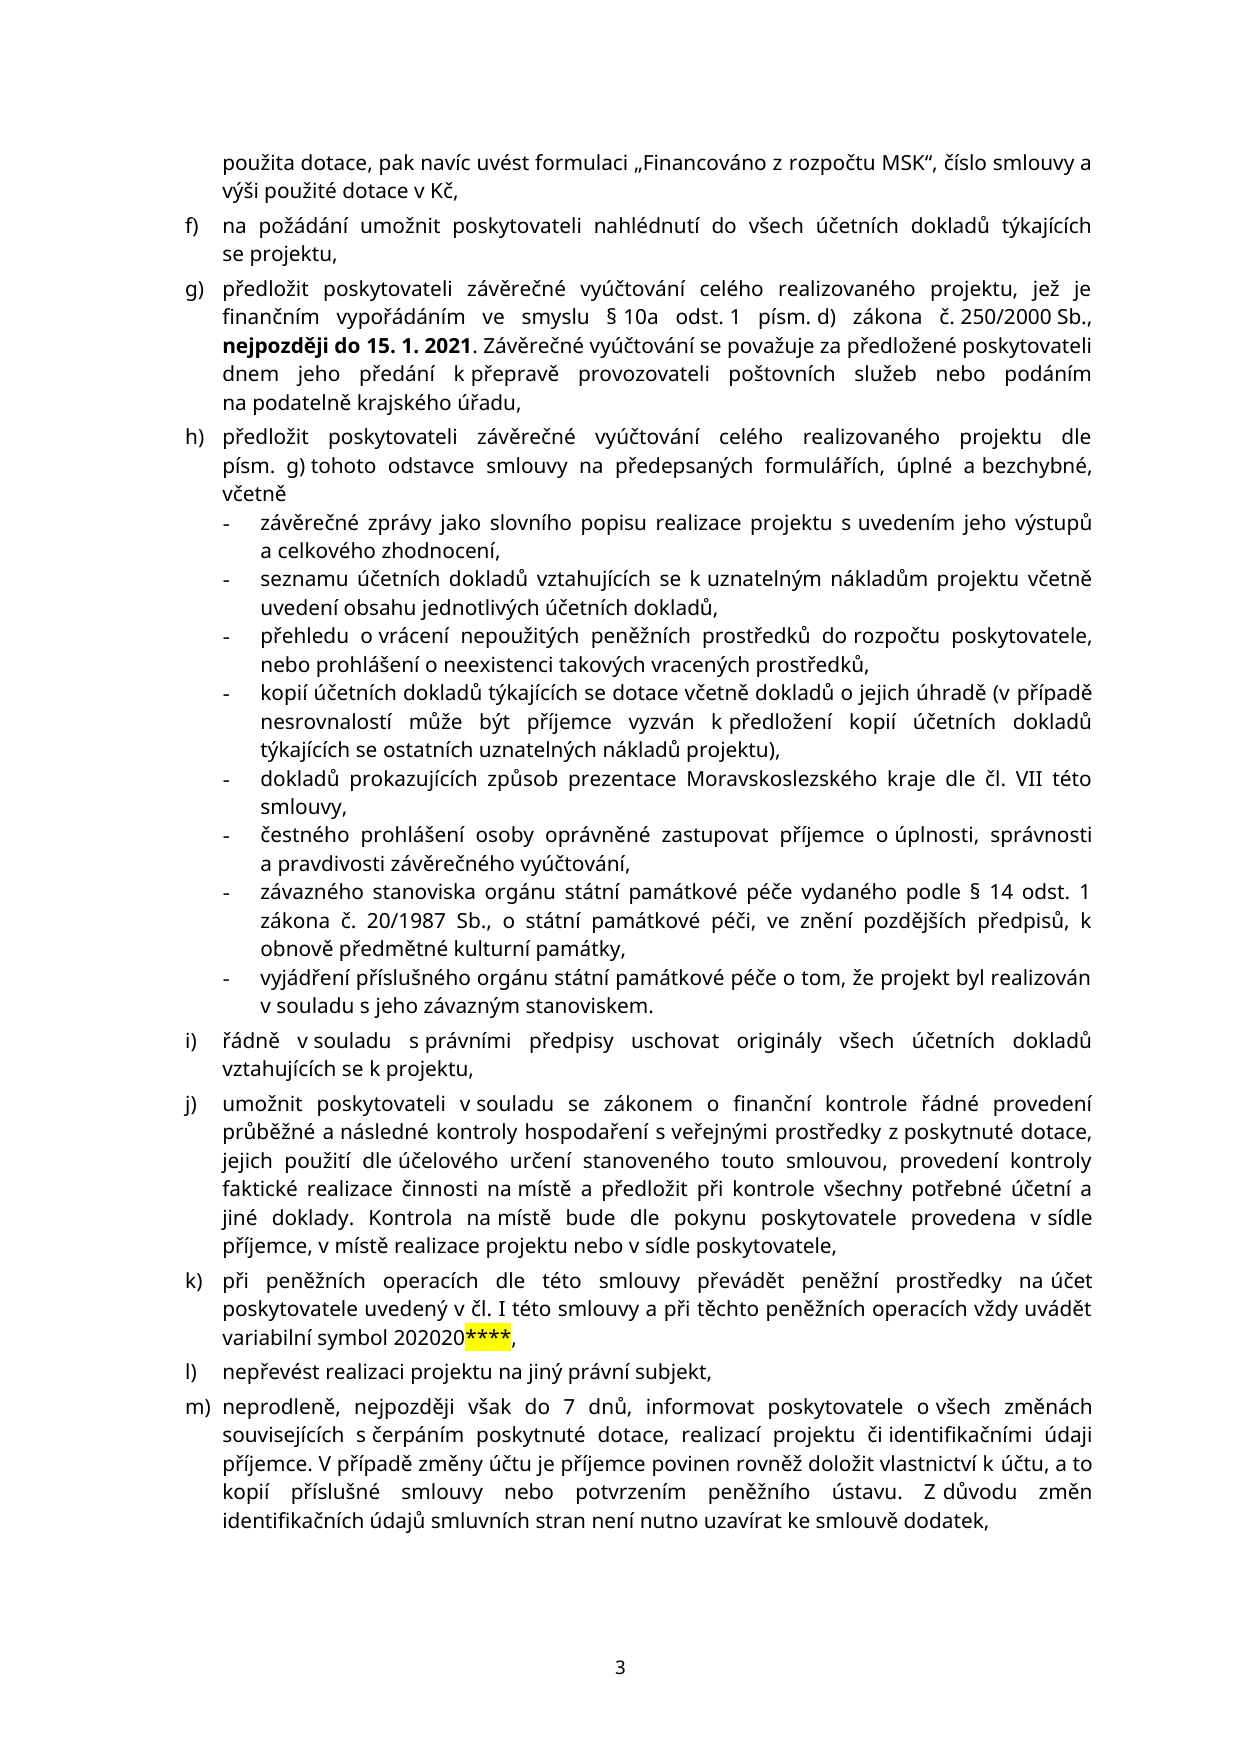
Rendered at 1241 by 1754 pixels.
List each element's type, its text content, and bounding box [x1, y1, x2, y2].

list umožnit poskytovateli v souladu se zákonem o finanční kontrole řádné provedení průběžné a následné kontroly hospodaření s veřejnými prostředky z poskytnuté dotace, jejich použití dle účelového určení stanoveného touto smlouvou, provedení kontroly faktické realizace činnosti na místě a předložit při kontrole všechny potřebné účetní a jiné doklady. Kontrola na místě bude dle pokynu poskytovatele provedena v sídle příjemce, v místě realizace projektu nebo v sídle poskytovatele, [185, 1089, 1092, 1259]
list neprodleně, nejpozději však do 7 dnů, informovat poskytovatele o všech změnách souvisejících s čerpáním poskytnuté dotace, realizací projektu či identifikačními údaji příjemce. V případě změny účtu je příjemce povinen rovněž doložit vlastnictví k účtu, a to kopií příslušné smlouvy nebo potvrzením peněžního ústavu. Z důvodu změn identifikačních údajů smluvních stran není nutno uzavírat ke smlouvě dodatek, [185, 1392, 1092, 1534]
list čestného prohlášení osoby oprávněné zastupovat příjemce o úplnosti, správnosti a pravdivosti závěrečného vyúčtování, [223, 821, 1092, 877]
list přehledu o vrácení nepoužitých peněžních prostředků do rozpočtu poskytovatele, nebo prohlášení o neexistenci takových vracených prostředků, [223, 621, 1092, 678]
list předložit poskytovateli závěrečné vyúčtování celého realizovaného projektu, jež je finančním vypořádáním ve smyslu § 10a odst. 1 písm. d) zákona č. 250/2000 Sb., nejpozději do 15. 1. 2021. Závěrečné vyúčtování se považuje za předložené poskytovateli dnem jeho předání k přepravě provozovateli poštovních služeb nebo podáním na podatelně krajského úřadu, [185, 274, 1092, 416]
list při peněžních operacích dle této smlouvy převádět peněžní prostředky na účet poskytovatele uvedený v čl. I této smlouvy a při těchto peněžních operacích vždy uvádět variabilní symbol 202020****, [185, 1266, 1092, 1351]
list závazného stanoviska orgánu státní památkové péče vydaného podle § 14 odst. 1 zákona č. 20/1987 Sb., o státní památkové péči, ve znění pozdějších předpisů, k obnově předmětné kulturní památky, [223, 877, 1092, 963]
list kopií účetních dokladů týkajících se dotace včetně dokladů o jejich úhradě (v případě nesrovnalostí může být příjemce vyzván k předložení kopií účetních dokladů týkajících se ostatních uznatelných nákladů projektu), [223, 678, 1092, 764]
list vyjádření příslušného orgánu státní památkové péče o tom, že projekt byl realizován v souladu s jeho závazným stanoviskem. [223, 963, 1092, 1019]
list předložit poskytovateli závěrečné vyúčtování celého realizovaného projektu dle písm. g) tohoto odstavce smlouvy na předepsaných formulářích, úplné a bezchybné, včetně [185, 422, 1092, 508]
list řádně v souladu s právními předpisy uschovat originály všech účetních dokladů vztahujících se k projektu, [185, 1026, 1092, 1083]
list nepřevést realizaci projektu na jiný právní subjekt, [185, 1357, 1092, 1386]
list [185, 148, 1092, 204]
list seznamu účetních dokladů vztahujících se k uznatelným nákladům projektu včetně uvedení obsahu jednotlivých účetních dokladů, [223, 564, 1092, 621]
list na požádání umožnit poskytovateli nahlédnutí do všech účetních dokladů týkajících se projektu, [185, 211, 1092, 268]
list závěrečné zprávy jako slovního popisu realizace projektu s uvedením jeho výstupů a celkového zhodnocení, [223, 508, 1092, 564]
list dokladů prokazujících způsob prezentace Moravskoslezského kraje dle čl. VII této smlouvy, [223, 764, 1092, 821]
